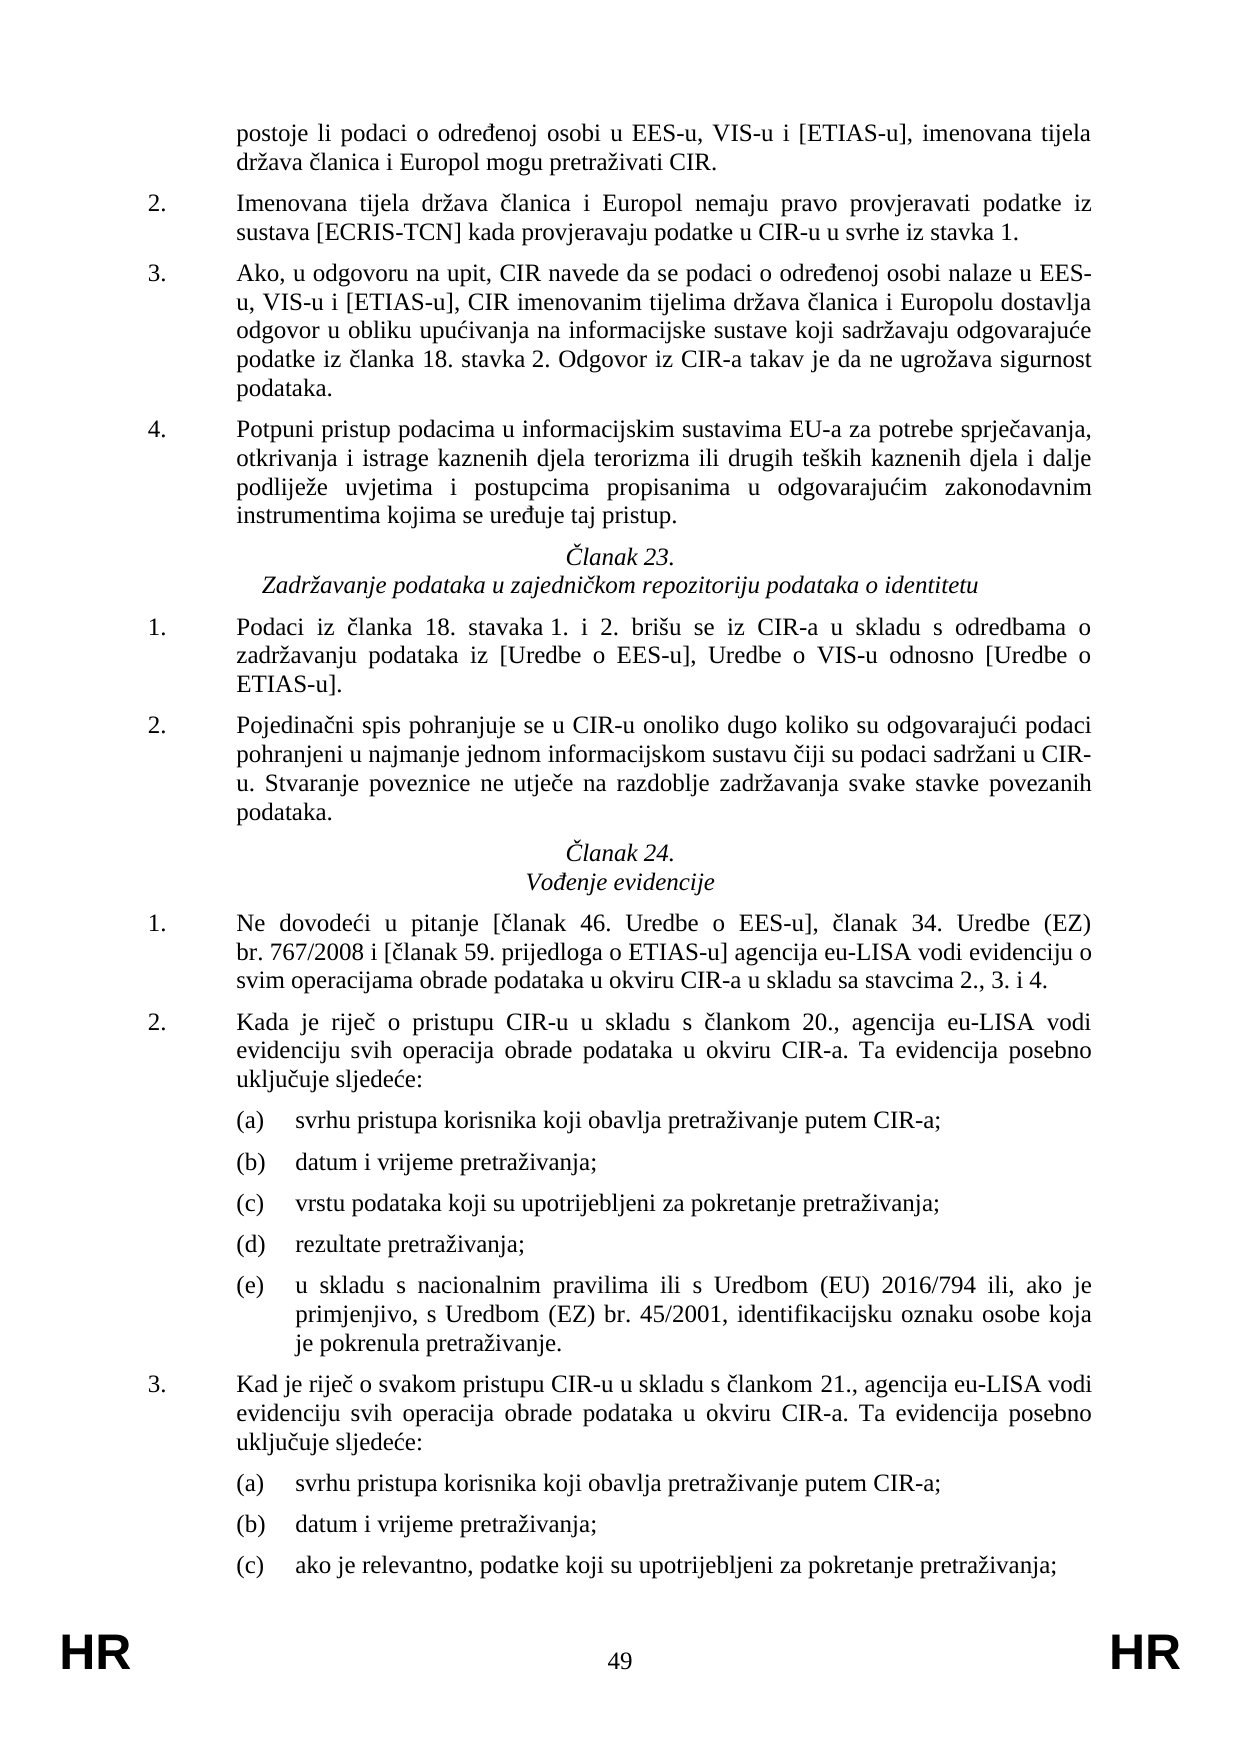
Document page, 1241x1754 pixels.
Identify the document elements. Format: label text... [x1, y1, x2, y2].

text 3. Kad je riječ o svakom pristupu CIR-u u skladu s člankom 21., agencija eu-LISA vodi evidenciju svih operacija obrade podataka u okviru CIR-a. Ta evidencija posebno uključuje sljedeće: [148, 1369, 1093, 1456]
list vrstu podataka koji su upotrijebljeni za pokretanje pretraživanja; [236, 1188, 1093, 1217]
text 1. Ne dovodeći u pitanje [članak 46. Uredbe o EES-u], članak 34. Uredbe (EZ) br. 767/2008 i [članak 59. prijedloga o ETIAS-u] agencija eu-LISA vodi evidenciju o svim operacijama obrade podataka u okviru CIR-a u skladu sa stavcima 2., 3. i 4. [148, 908, 1093, 994]
text Vođenje evidencije [148, 867, 1093, 896]
text Članak 24. [148, 838, 1093, 867]
list rezultate pretraživanja; [236, 1229, 1093, 1258]
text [148, 118, 1093, 176]
list ako je relevantno, podatke koji su upotrijebljeni za pokretanje pretraživanja; [236, 1551, 1093, 1579]
text Zadržavanje podataka u zajedničkom repozitoriju podataka o identitetu [148, 571, 1093, 599]
list svrhu pristupa korisnika koji obavlja pretraživanje putem CIR-a; [236, 1468, 1093, 1497]
text 1. Podaci iz članka 18. stavaka 1. i 2. brišu se iz CIR-a u skladu s odredbama o zadržavanju podataka iz [Uredbe o EES-u], Uredbe o VIS-u odnosno [Uredbe o ETIAS-u]. [148, 612, 1093, 698]
text 2. Kada je riječ o pristupu CIR-u u skladu s člankom 20., agencija eu-LISA vodi evidenciju svih operacija obrade podataka u okviru CIR-a. Ta evidencija posebno uključuje sljedeće: [148, 1007, 1093, 1093]
list datum i vrijeme pretraživanja; [236, 1509, 1093, 1538]
text 4. Potpuni pristup podacima u informacijskim sustavima EU-a za potrebe sprječavanja, otkrivanja i istrage kaznenih djela terorizma ili drugih teških kaznenih djela i dalje podliježe uvjetima i postupcima propisanima u odgovarajućim zakonodavnim instrumentima kojima se uređuje taj pristup. [148, 414, 1093, 529]
text Članak 23. [148, 542, 1093, 571]
text 2. Pojedinačni spis pohranjuje se u CIR-u onoliko dugo koliko su odgovarajući podaci pohranjeni u najmanje jednom informacijskom sustavu čiji su podaci sadržani u CIR-u. Stvaranje poveznice ne utječe na razdoblje zadržavanja svake stavke povezanih podataka. [148, 711, 1093, 826]
text 3. Ako, u odgovoru na upit, CIR navede da se podaci o određenoj osobi nalaze u EES-u, VIS-u i [ETIAS-u], CIR imenovanim tijelima država članica i Europolu dostavlja odgovor u obliku upućivanja na informacijske sustave koji sadržavaju odgovarajuće podatke iz članka 18. stavka 2. Odgovor iz CIR-a takav je da ne ugrožava sigurnost podataka. [148, 258, 1093, 402]
list svrhu pristupa korisnika koji obavlja pretraživanje putem CIR-a; [236, 1106, 1093, 1134]
text 2. Imenovana tijela država članica i Europol nemaju pravo provjeravati podatke iz sustava [ECRIS-TCN] kada provjeravaju podatke u CIR-u u svrhe iz stavka 1. [148, 188, 1093, 246]
list datum i vrijeme pretraživanja; [236, 1147, 1093, 1176]
